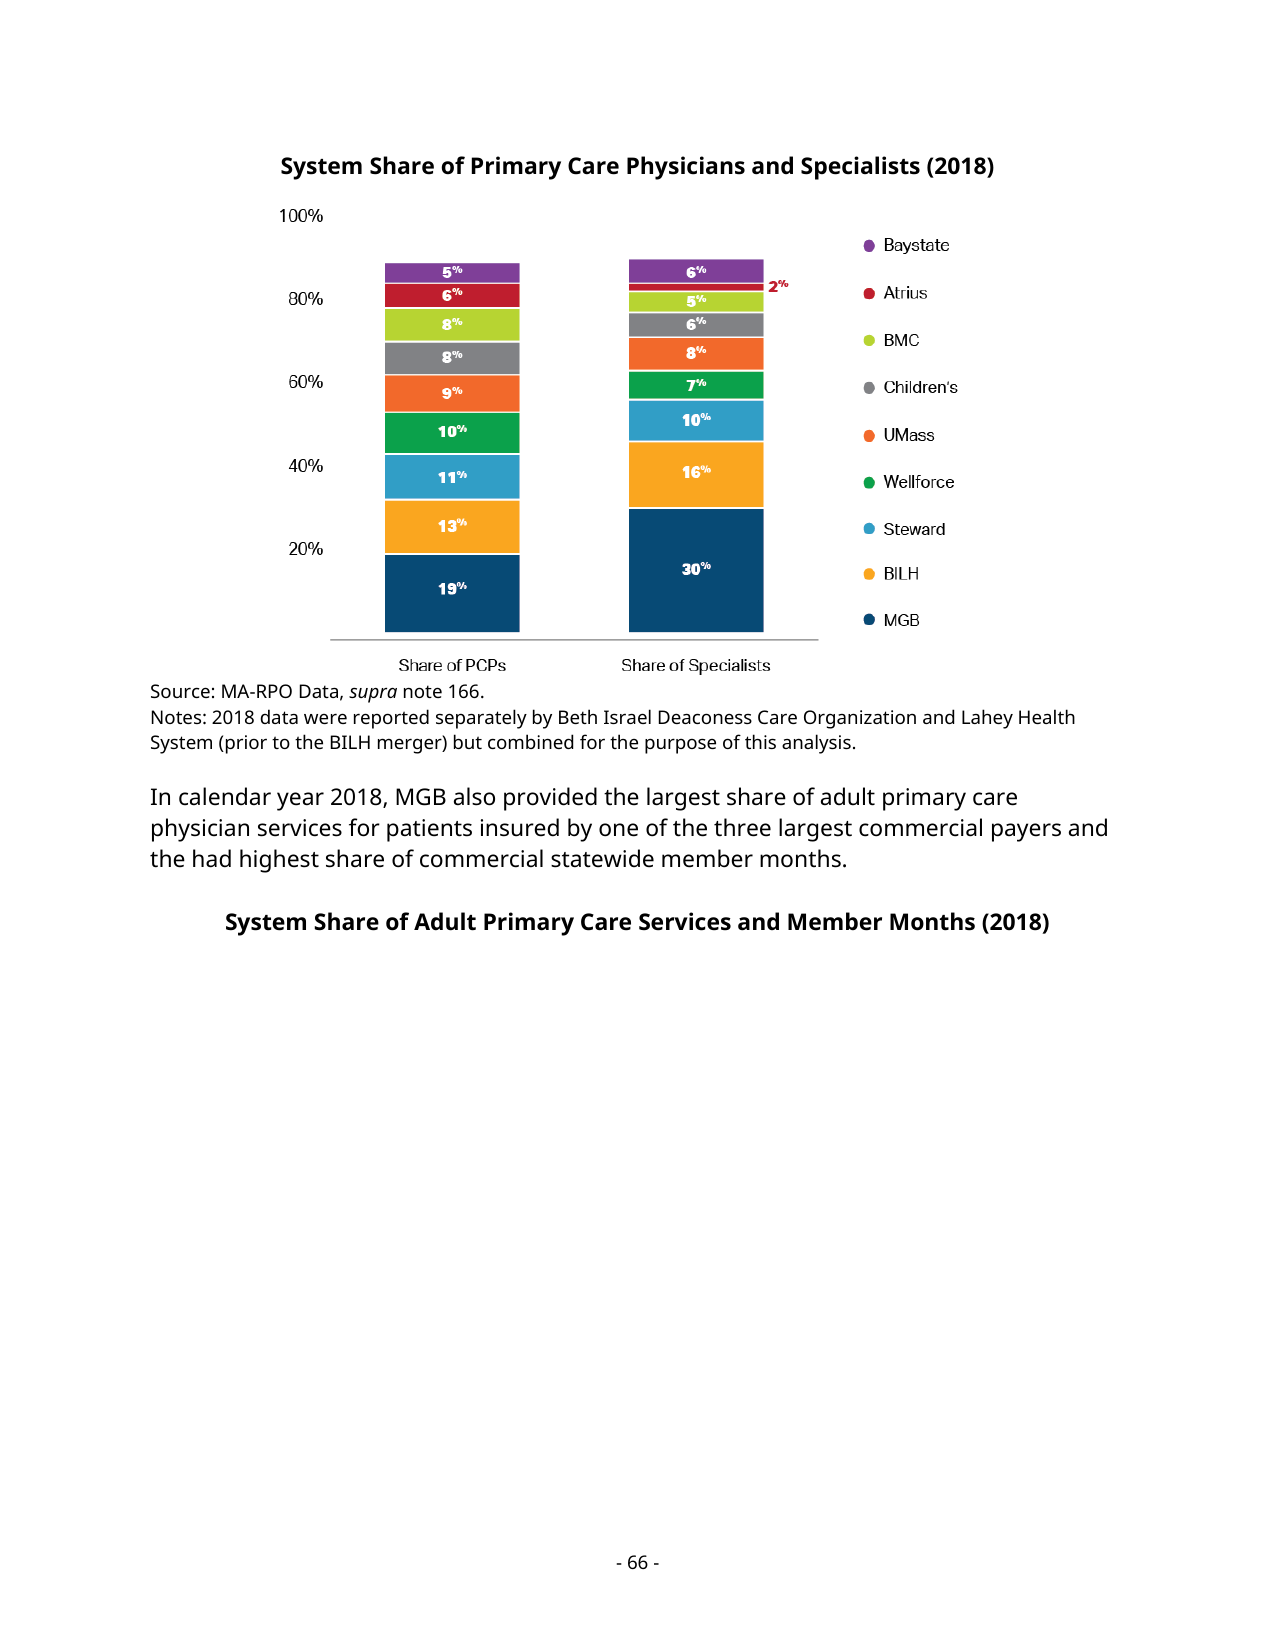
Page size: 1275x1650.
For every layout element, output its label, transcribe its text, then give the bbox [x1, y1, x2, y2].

text Source: MA-RPO Data, supra note 166. [150, 679, 1125, 704]
text System Share of Primary Care Physicians and Specialists (2018) [150, 150, 1125, 181]
text Notes: 2018 data were reported separately by Beth Israel Deaconess Care Organization and Lahey Health System (prior to the BILH merger) but combined for the purpose of this analysis. [150, 704, 1125, 755]
picture [207, 206, 1068, 679]
text In calendar year 2018, MGB also provided the largest share of adult primary care physician services for patients insured by one of the three largest commercial payers and the had highest share of commercial statewide member months. [150, 781, 1125, 874]
text System Share of Adult Primary Care Services and Member Months (2018) [150, 906, 1125, 937]
